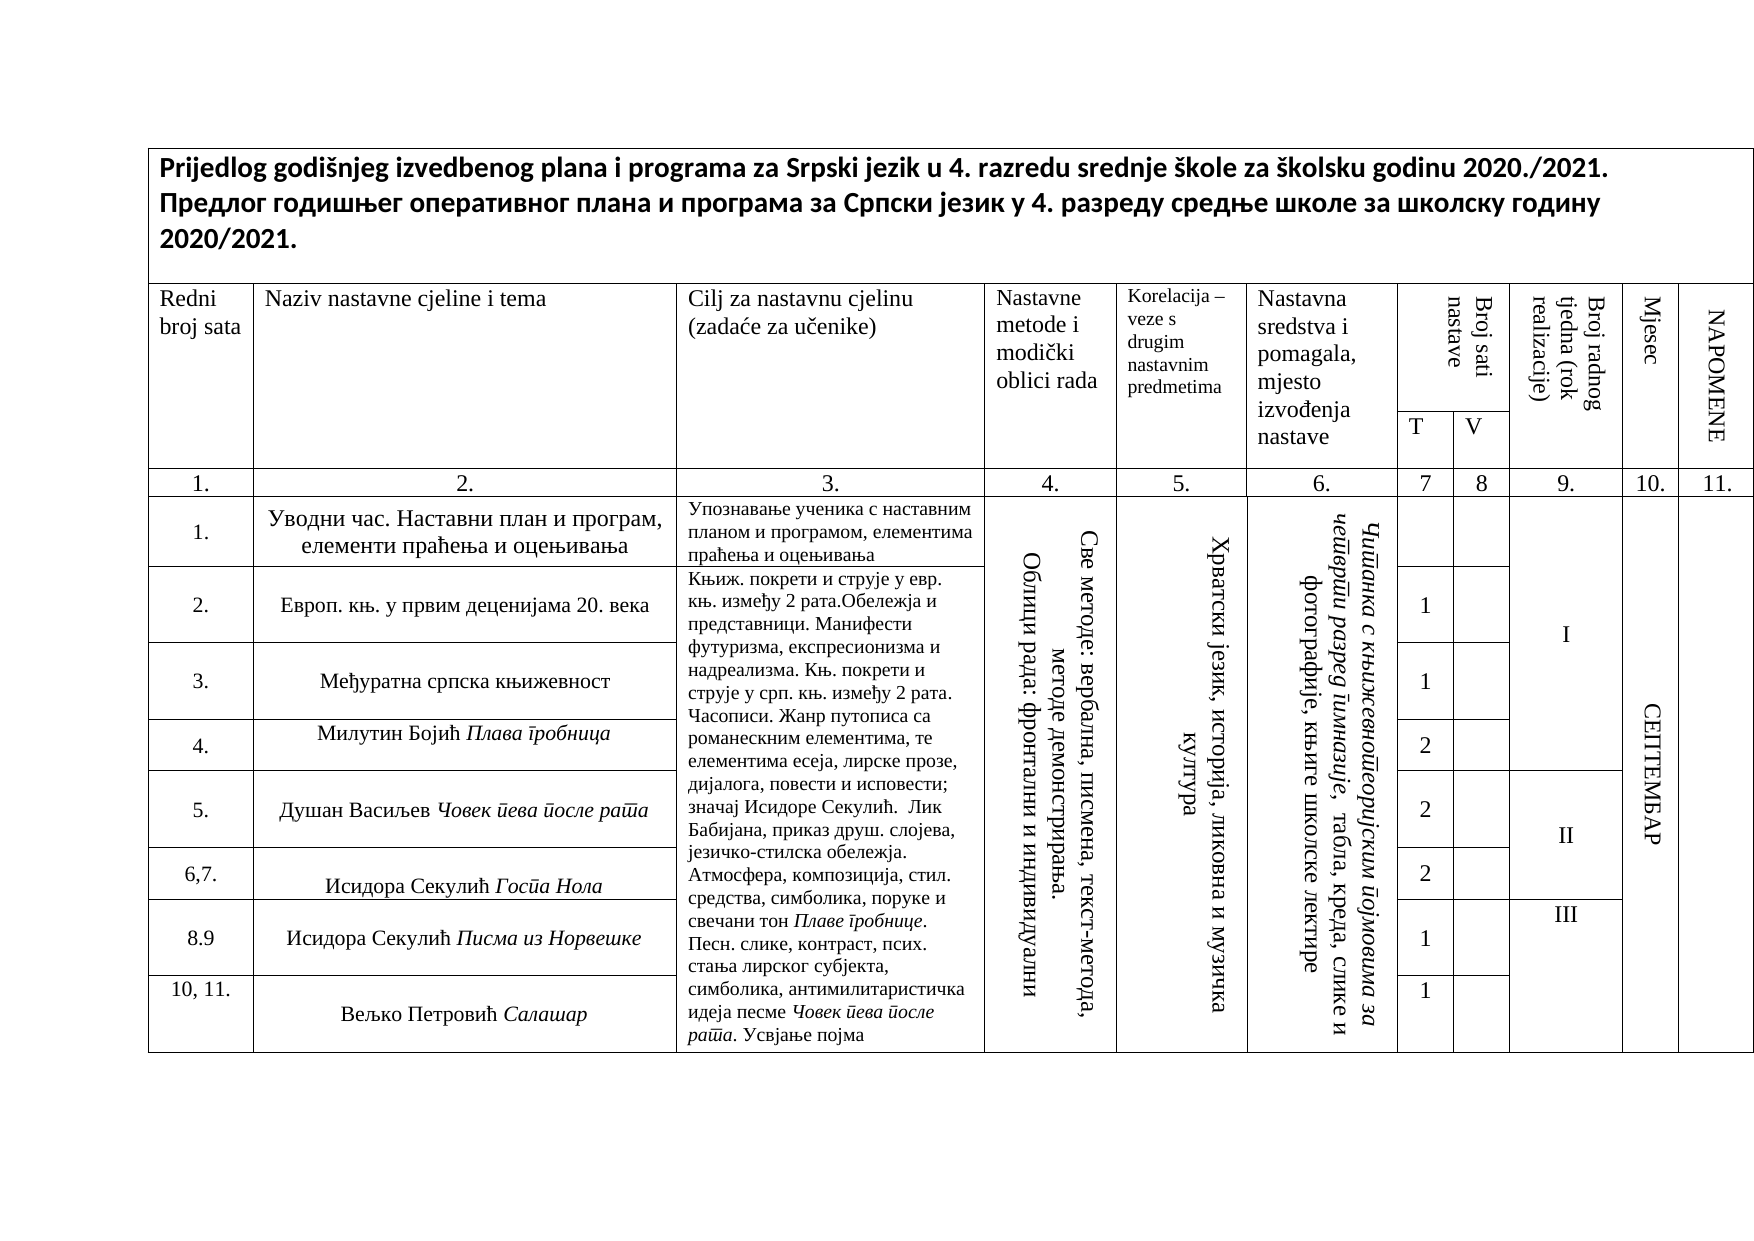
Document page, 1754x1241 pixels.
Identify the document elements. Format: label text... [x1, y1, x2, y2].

table_cell Књиж. покрети и струје у евр. књ. између 2 рата.Обележја и представници. Манифести футуризма, експресионизма и надреализма. Књ. покрети и струје у срп. књ. између 2 рата. Часописи. Жанр путописа са романескним елементима, те елементима есеја, лирске прозе, дијалога, повести и исповести; значај Исидоре Секулић. Лик Бабијана, приказ друш. слојева, језичко-стилска обележја. Атмосфера, композиција, стил. средства, симболика, поруке и свечани тон Плаве гробнице. Песн. слике, контраст, псих. стања лирског субјекта, симболика, антимилитаристичка идеја песме Човек пева после рата. Усвјање појма суматраизам, значење језичких знакова. Стражиловска линија од Бранка до Црњанског. Мотиви у поеми Стражилово, временске перспективе, композиција, значење песничких слика. Лик Вука Исаковича, идеје, симболика наслова поглавља, суматраистички роман. [677, 567, 984, 1052]
table_cell 8.9 [149, 900, 253, 975]
table_cell Nastavne metode i modički oblici rada [985, 284, 1116, 467]
table_cell [1454, 848, 1509, 898]
table_cell [1454, 497, 1509, 566]
table_cell 5. [149, 771, 253, 847]
table_cell 4. [985, 469, 1116, 496]
table_header Prijedlog godišnjeg izvedbenog plana i programa za Srpski jezik u 4. razredu srednje škole za školsku godinu 2020./2021. Предлог годишњег оперативног плана и програма за Српски језик у 4. разреду средње школе за школску годину 2020/2021. [149, 149, 1753, 283]
table_cell Т [1398, 412, 1453, 467]
table_cell 10. [1623, 469, 1678, 496]
table_cell [1454, 976, 1509, 1052]
table_cell [1398, 497, 1453, 566]
table_cell II [1510, 771, 1622, 898]
table_cell Уводни час. Наставни план и програм, елементи праћења и оцењивања [254, 497, 676, 566]
table_cell 1 [1398, 900, 1453, 975]
table_cell 2. [254, 469, 676, 496]
table_cell 5. [1117, 469, 1246, 496]
table_cell Naziv nastavne cjeline i tema [254, 284, 676, 467]
table_cell [1454, 771, 1509, 847]
table_cell Упознавање ученика с наставним планом и програмом, елементима праћења и оцењивања [677, 497, 984, 566]
table_cell III [1510, 900, 1622, 1052]
table_cell Исидора Секулић Писма из Норвешке [254, 900, 676, 975]
table_cell Европ. књ. у првим деценијама 20. века [254, 567, 676, 642]
table_cell 6. [1247, 469, 1397, 496]
table_cell СЕПТЕМБАР [1623, 497, 1678, 1052]
table_cell 2 [1398, 848, 1453, 898]
table_cell NAPOMENE [1679, 284, 1753, 467]
table_cell 10, 11. [149, 976, 253, 1052]
table_cell 1 [1398, 976, 1453, 1052]
table_cell 1 [1398, 567, 1453, 642]
table_cell 2 [1398, 771, 1453, 847]
table_cell Читанка с књижевнотеоријским појмовима за четврти разред гимназије, табла, креда, слике и фотографије, књиге школске лектире [1248, 497, 1397, 1052]
table_cell [1454, 720, 1509, 770]
table_cell Cilj za nastavnu cjelinu (zadaće za učenike) [677, 284, 984, 467]
table_cell Међуратна српска књижевност [254, 643, 676, 719]
table_cell [1454, 567, 1509, 642]
table_cell Вељко Петровић Салашар [254, 976, 676, 1052]
table_cell Broj sati nastave [1398, 284, 1509, 411]
table_cell 8 [1454, 469, 1509, 496]
table_cell [1679, 497, 1753, 1052]
table_cell 4. [149, 720, 253, 770]
table_cell Хрватски језик, историја, ликовна и музичка култура [1117, 497, 1247, 1052]
table_cell 2. [149, 567, 253, 642]
table_cell V [1454, 412, 1509, 467]
table_cell Душан Васиљев Човек пева после рата [254, 771, 676, 847]
table_cell Nastavna sredstva i pomagala, mjesto izvođenja nastave [1247, 284, 1397, 467]
table_cell 7 [1398, 469, 1453, 496]
table_cell [1454, 643, 1509, 719]
table_cell Исидора Секулић Госпа Нола [254, 848, 676, 898]
table_cell Mjesec [1623, 284, 1678, 467]
table_cell Broj radnog tjedna (rok realizacije) [1510, 284, 1622, 467]
table_cell 11. [1679, 469, 1753, 496]
table_cell 1. [149, 469, 253, 496]
table_cell Све методе: вербална, писмена, текст-метода, методе демонстрирања. Облици рада: фронтални и индивидуални [985, 497, 1116, 1052]
table_cell 3. [149, 643, 253, 719]
table_cell Redni broj sata [149, 284, 253, 467]
table_cell 9. [1510, 469, 1622, 496]
table_cell 1 [1398, 643, 1453, 719]
table_cell Милутин Бојић Плава гробница [254, 720, 676, 770]
table_cell [1454, 900, 1509, 975]
table_cell I [1510, 497, 1622, 770]
table_cell 3. [677, 469, 984, 496]
table_cell Korelacija – veze s drugim nastavnim predmetima [1117, 284, 1246, 467]
table_cell 2 [1398, 720, 1453, 770]
table_cell 6,7. [149, 848, 253, 898]
table_cell 1. [149, 497, 253, 566]
